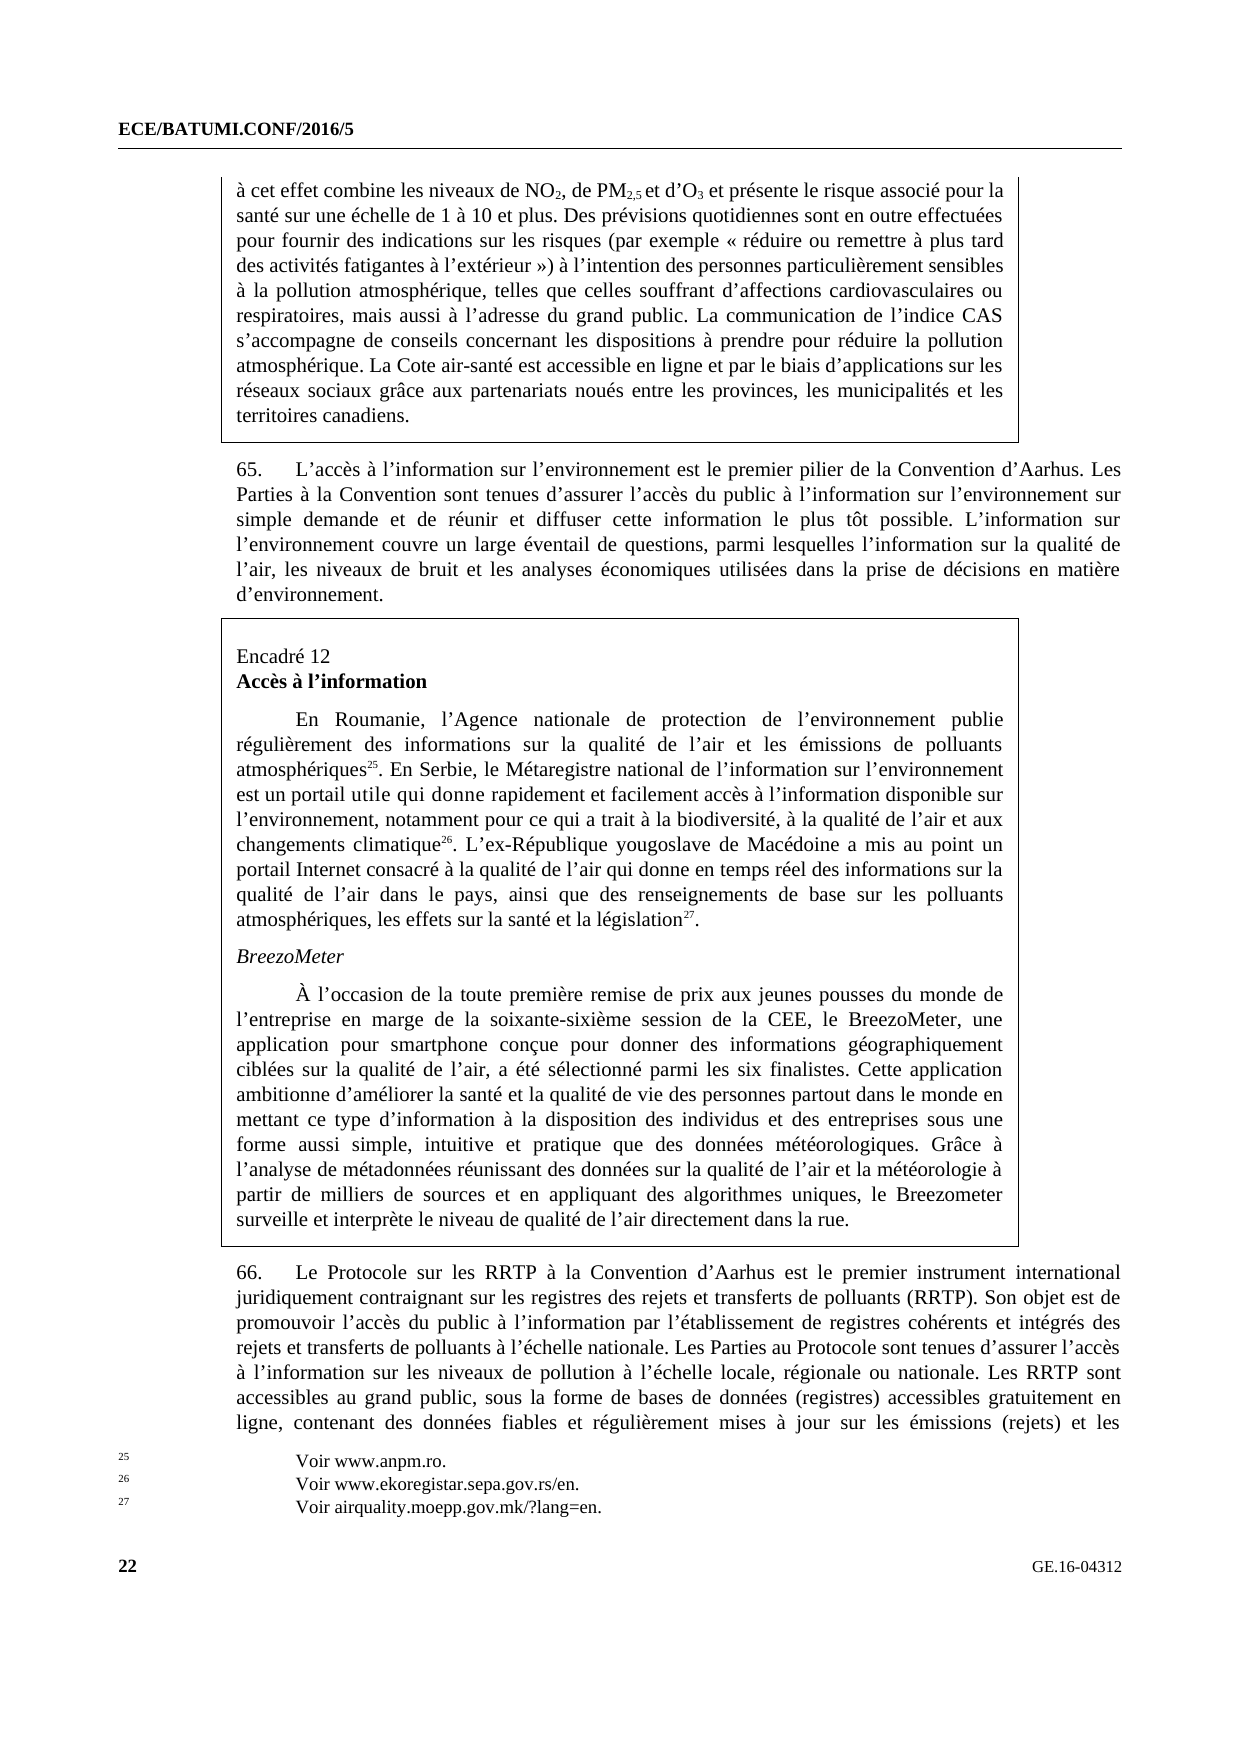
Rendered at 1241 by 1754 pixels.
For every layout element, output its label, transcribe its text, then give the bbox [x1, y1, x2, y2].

table_header [222, 619, 1018, 643]
table_cell BreezoMeter [222, 943, 1018, 981]
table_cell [222, 177, 1018, 440]
table_cell À l’occasion de la toute première remise de prix aux jeunes pousses du monde de l’entreprise en marge de la soixante-sixième session de la CEE, le BreezoMeter, une application pour smartphone conçue pour donner des informations géographiquement ciblées sur la qualité de l’air, a été sélectionné parmi les six finalistes. Cette application ambitionne d’améliorer la santé et la qualité de vie des personnes partout dans le monde en mettant ce type d’information à la disposition des individus et des entreprises sous une forme aussi simple, intuitive et pratique que des données météorologiques. Grâce à l’analyse de métadonnées réunissant des données sur la qualité de l’air et la météorologie à partir de milliers de sources et en appliquant des algorithmes uniques, le Breezometer surveille et interprète le niveau de qualité de l’air directement dans la rue. [222, 981, 1018, 1243]
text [236, 1259, 1122, 1434]
table_cell Encadré 12 Accès à l’information [222, 643, 1018, 706]
text L’accès à l’information sur l’environnement est le premier pilier de la Convention d’Aarhus. Les Parties à la Convention sont tenues d’assurer l’accès du public à l’information sur l’environnement sur simple demande et de réunir et diffuser cette information le plus tôt possible. L’information sur l’environnement couvre un large éventail de questions, parmi lesquelles l’information sur la qualité de l’air, les niveaux de bruit et les analyses économiques utilisées dans la prise de décisions en matière d’environnement. [236, 456, 1122, 606]
table_cell En Roumanie, l’Agence nationale de protection de l’environnement publie régulièrement des informations sur la qualité de l’air et les émissions de polluants atmosphériques. En Serbie, le Métaregistre national de l’information sur l’environnement est un portail utile qui donne rapidement et facilement accès à l’information disponible sur l’environnement, notamment pour ce qui a trait à la biodiversité, à la qualité de l’air et aux changements climatique. L’ex-République yougoslave de Macédoine a mis au point un portail Internet consacré à la qualité de l’air qui donne en temps réel des informations sur la qualité de l’air dans le pays, ainsi que des renseignements de base sur les polluants atmosphériques, les effets sur la santé et la législation. [222, 706, 1018, 943]
